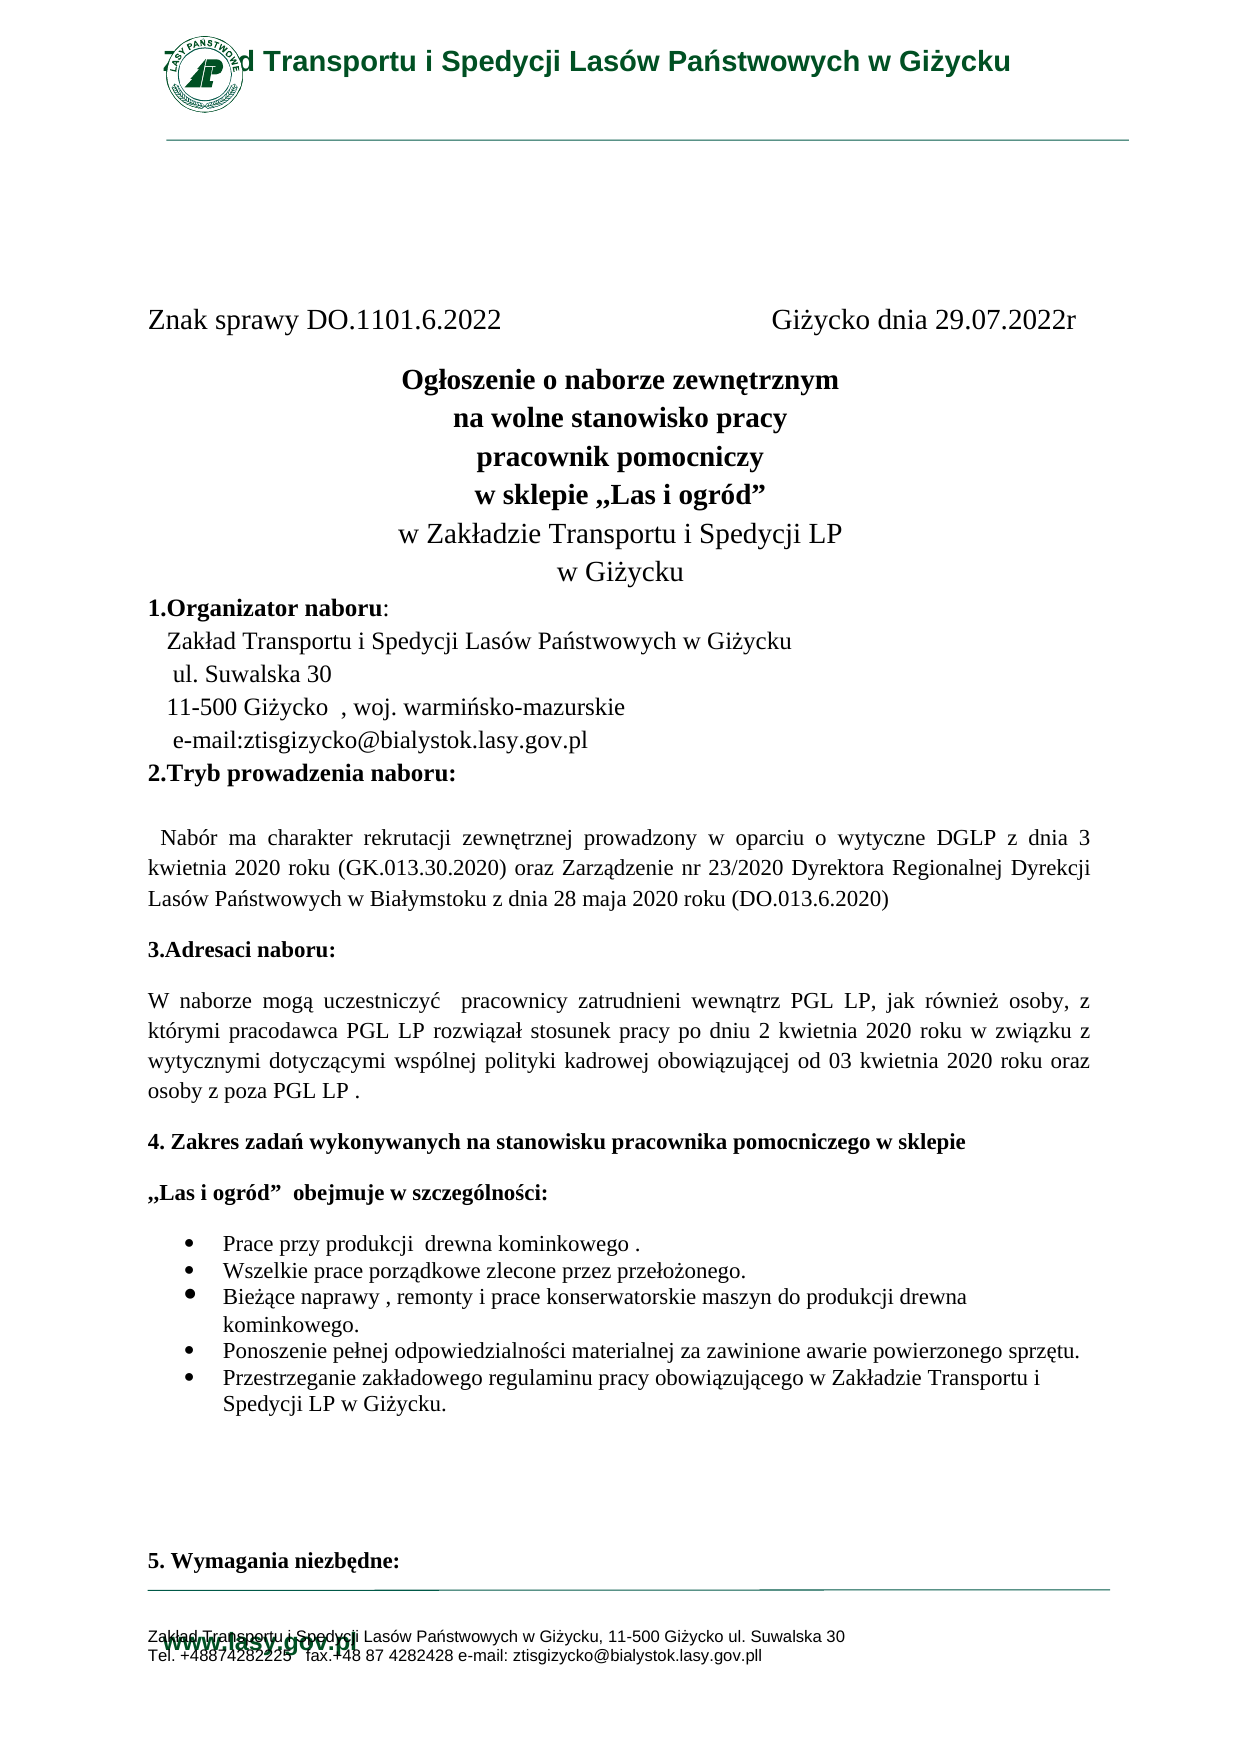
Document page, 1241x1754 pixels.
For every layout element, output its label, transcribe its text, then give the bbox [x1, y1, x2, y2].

list Ponoszenie pełnej odpowiedzialności materialnej za zawinione awarie powierzonego sprzętu. [185, 1337, 1093, 1364]
text 11-500 Giżycko , woj. warmińsko-mazurskie [148, 692, 1093, 721]
text 1.Organizator naboru: [148, 593, 1093, 622]
text W naborze mogą uczestniczyć pracownicy zatrudnieni wewnątrz PGL LP, jak również osoby, z którymi pracodawca PGL LP rozwiązał stosunek pracy po dniu 2 kwietnia 2020 roku w związku z wytycznymi dotyczącymi wspólnej polityki kadrowej obowiązującej od 03 kwietnia 2020 roku oraz osoby z poza PGL LP . [148, 987, 1092, 1104]
title Prace przy produkcji drewna kominkowego . [185, 1231, 1093, 1257]
text 5. Wymagania niezbędne: [148, 1548, 1092, 1574]
text Zakład Transportu i Spedycji Lasów Państwowych w Giżycku [148, 626, 1093, 655]
text 3.Adresaci naboru: [148, 936, 1092, 962]
title Bieżące naprawy , remonty i prace konserwatorskie maszyn do produkcji drewna kominkowego. [185, 1283, 1093, 1337]
text w Zakładzie Transportu i Spedycji LP [148, 516, 1093, 549]
text pracownik pomocniczy [148, 439, 1093, 472]
text 2.Tryb prowadzenia naboru: [148, 758, 1093, 787]
text 4. Zakres zadań wykonywanych na stanowisku pracownika pomocniczego w sklepie [148, 1128, 1092, 1155]
text ,,Las i ogród” obejmuje w szczególności: [148, 1179, 1092, 1206]
text w Giżycku [148, 554, 1093, 588]
text w sklepie ,,Las i ogród” [148, 477, 1093, 511]
title Wszelkie prace porządkowe zlecone przez przełożonego. [185, 1257, 1093, 1283]
text ul. Suwalska 30 [148, 659, 1093, 688]
text na wolne stanowisko pracy [148, 400, 1093, 434]
text Znak sprawy DO.1101.6.2022 Giżycko dnia 29.07.2022r [148, 302, 1093, 336]
text Ogłoszenie o naborze zewnętrznym [148, 362, 1093, 395]
list Przestrzeganie zakładowego regulaminu pracy obowiązującego w Zakładzie Transportu i Spedycji LP w Giżycku. [185, 1364, 1093, 1416]
text e-mail:ztisgizycko@bialystok.lasy.gov.pl [148, 725, 1093, 754]
text Nabór ma charakter rekrutacji zewnętrznej prowadzony w oparciu o wytyczne DGLP z dnia 3 kwietnia 2020 roku (GK.013.30.2020) oraz Zarządzenie nr 23/2020 Dyrektora Regionalnej Dyrekcji Lasów Państwowych w Białymstoku z dnia 28 maja 2020 roku (DO.013.6.2020) [148, 824, 1092, 911]
